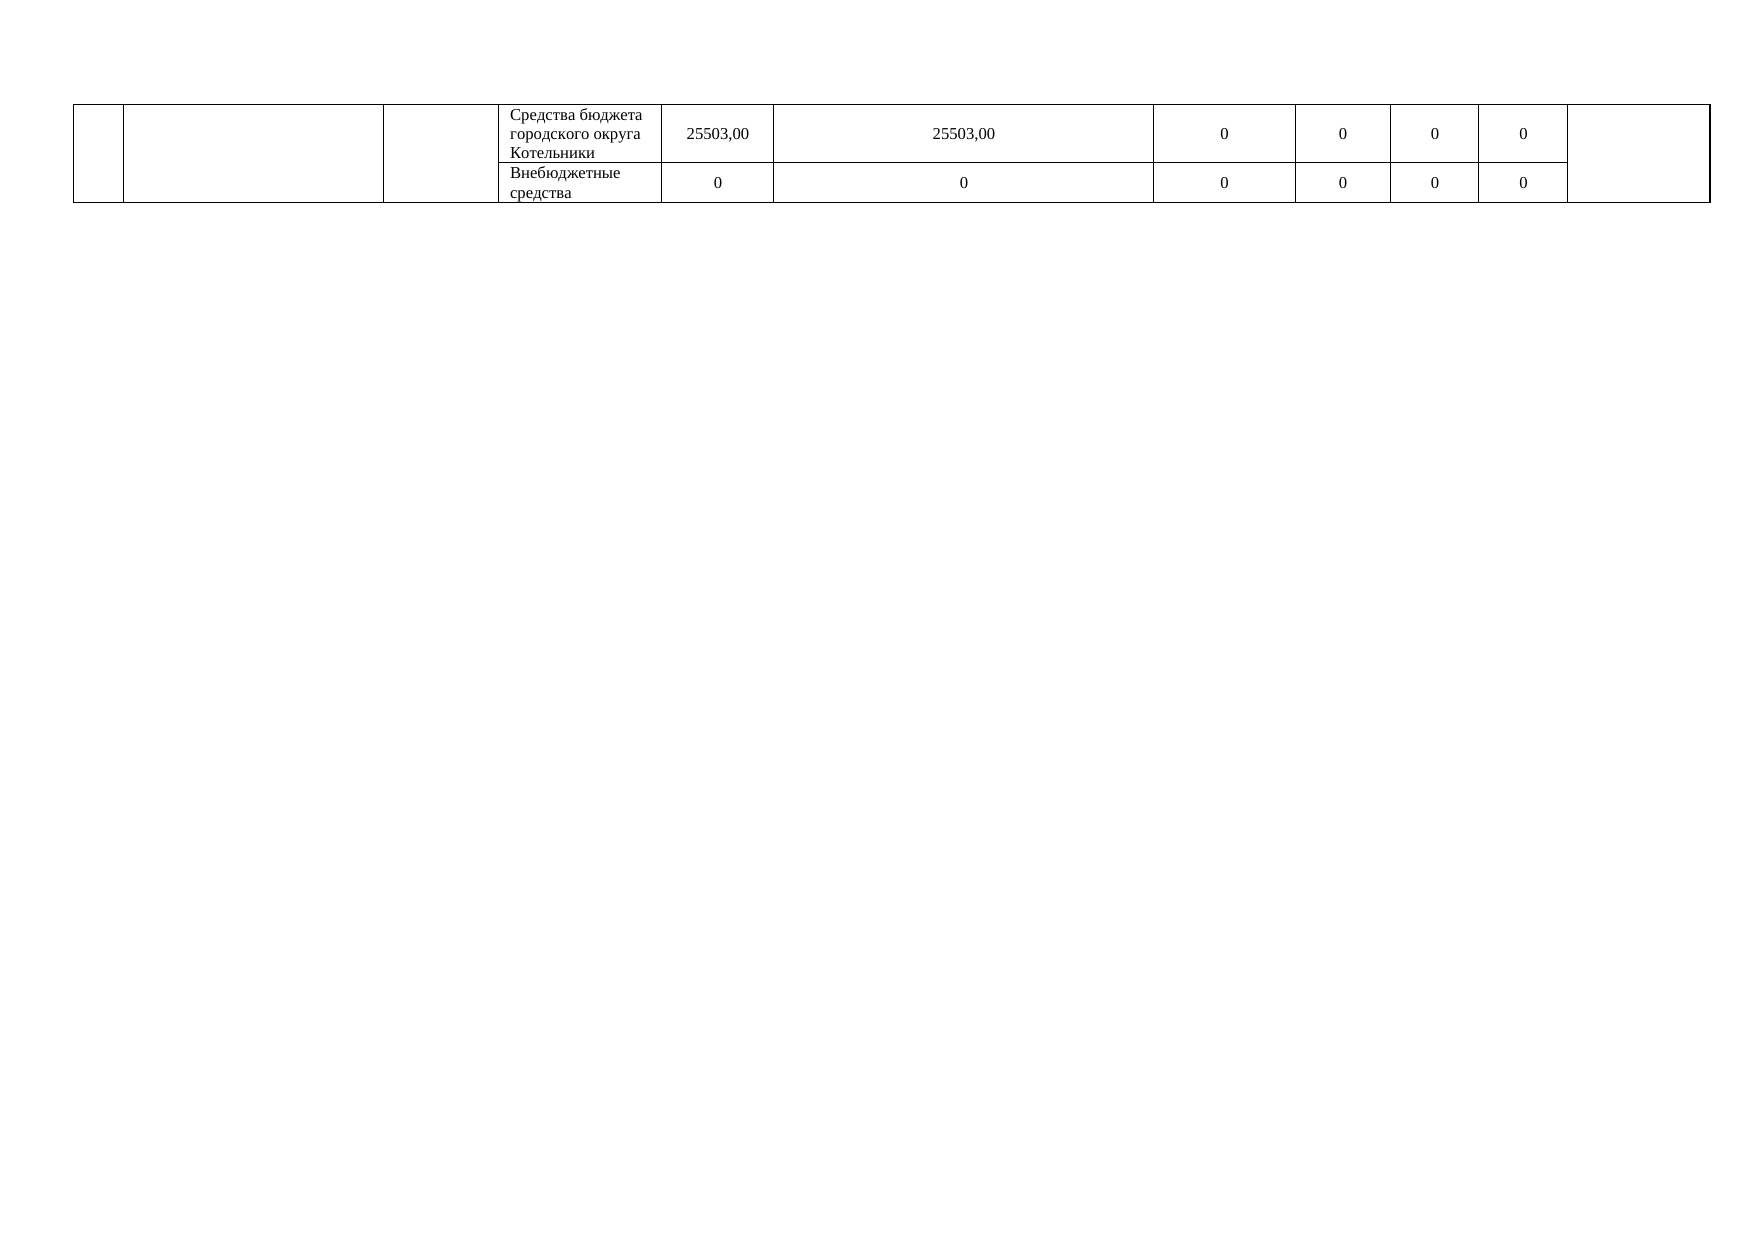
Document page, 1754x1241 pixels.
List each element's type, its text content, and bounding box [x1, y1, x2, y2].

table_cell 0 [1479, 105, 1567, 162]
table_cell 0 [1391, 105, 1478, 162]
table_cell 25503,00 [774, 105, 1153, 162]
table_cell 0 [1154, 105, 1295, 162]
table_cell 0 [1296, 105, 1390, 162]
table_cell 0 [1479, 163, 1567, 202]
table_cell 25503,00 [662, 105, 773, 162]
table_cell 0 [774, 163, 1153, 202]
table_cell 0 [1296, 163, 1390, 202]
table_cell Внебюджетные средства [499, 163, 661, 202]
table_cell 0 [1154, 163, 1295, 202]
table_cell 0 [1391, 163, 1478, 202]
table_cell 0 [662, 163, 773, 202]
table_cell Средства бюджета городского округа Котельники [499, 105, 661, 162]
